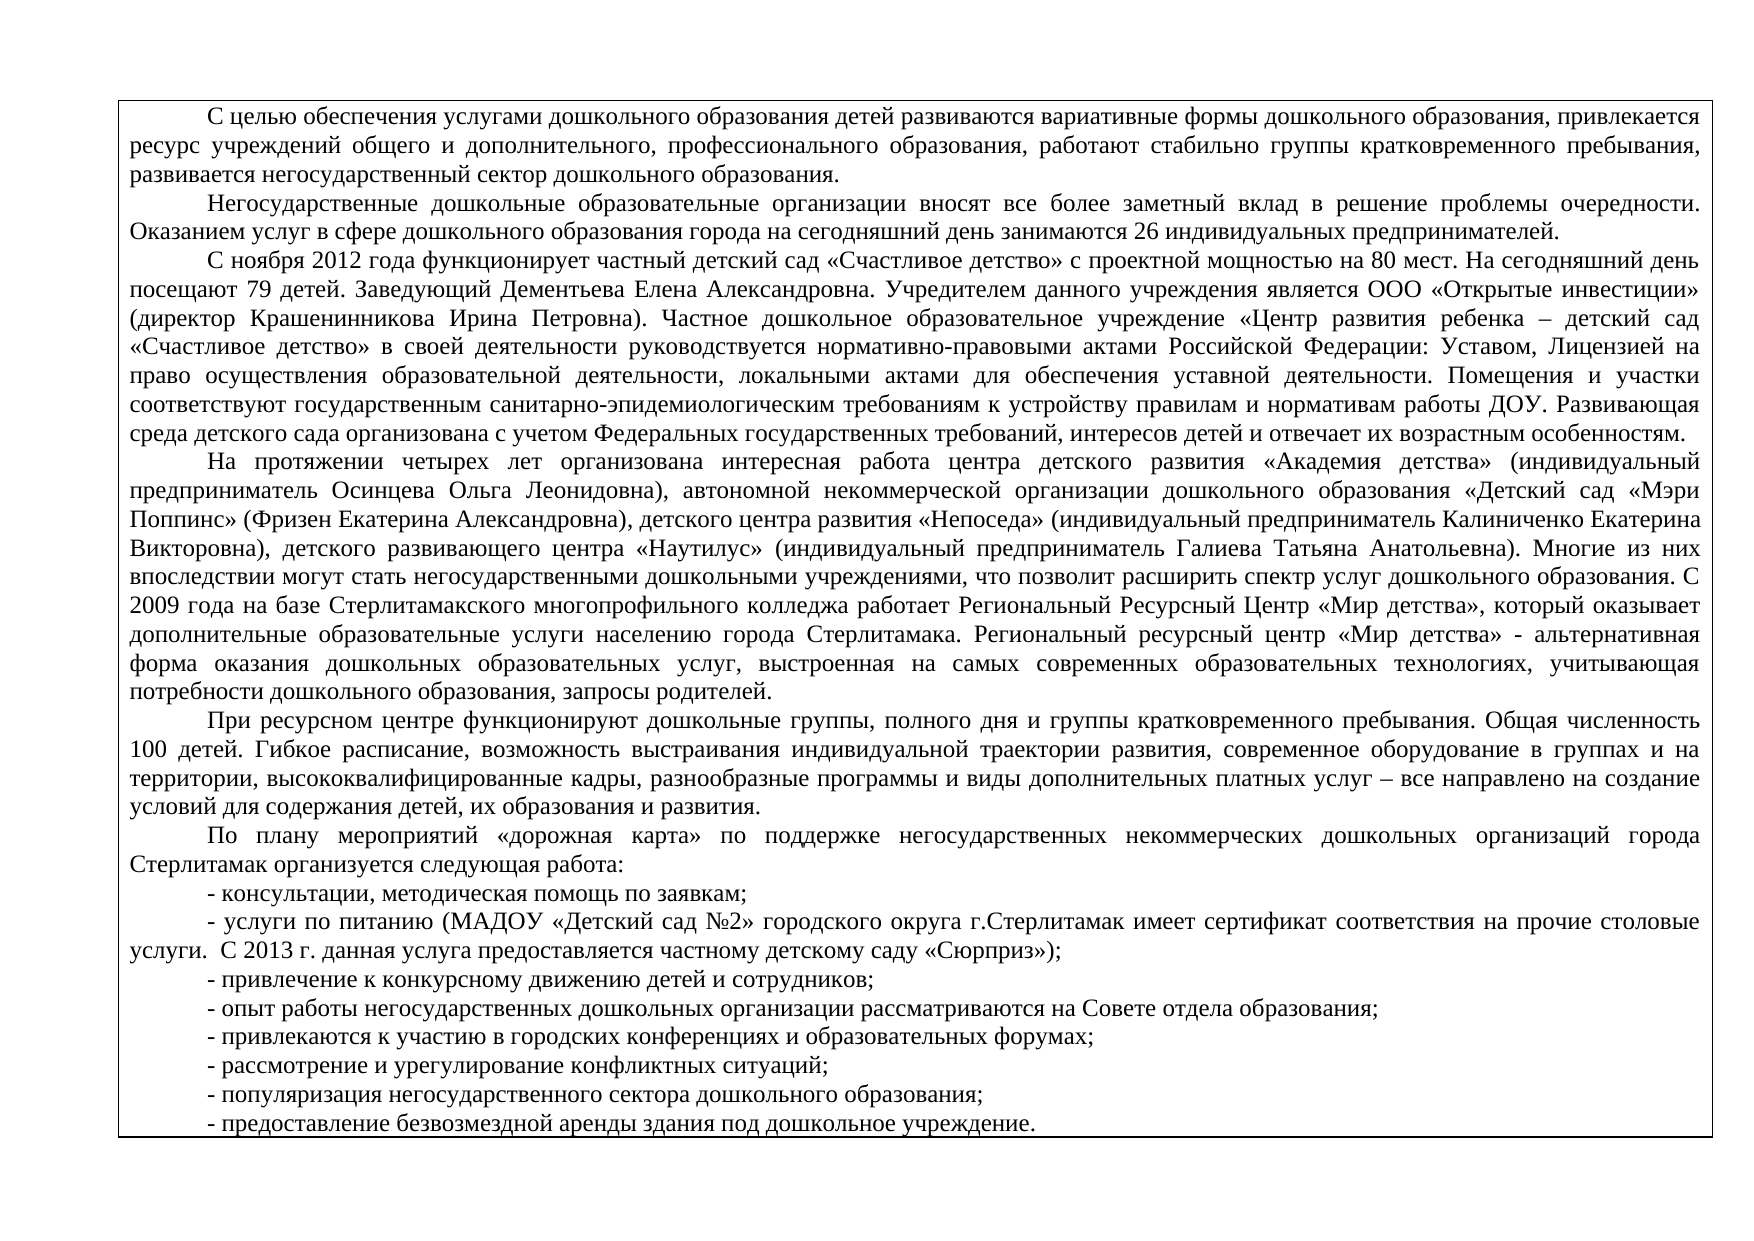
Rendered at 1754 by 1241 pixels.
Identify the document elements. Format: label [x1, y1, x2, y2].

table_cell [119, 101, 1712, 1136]
